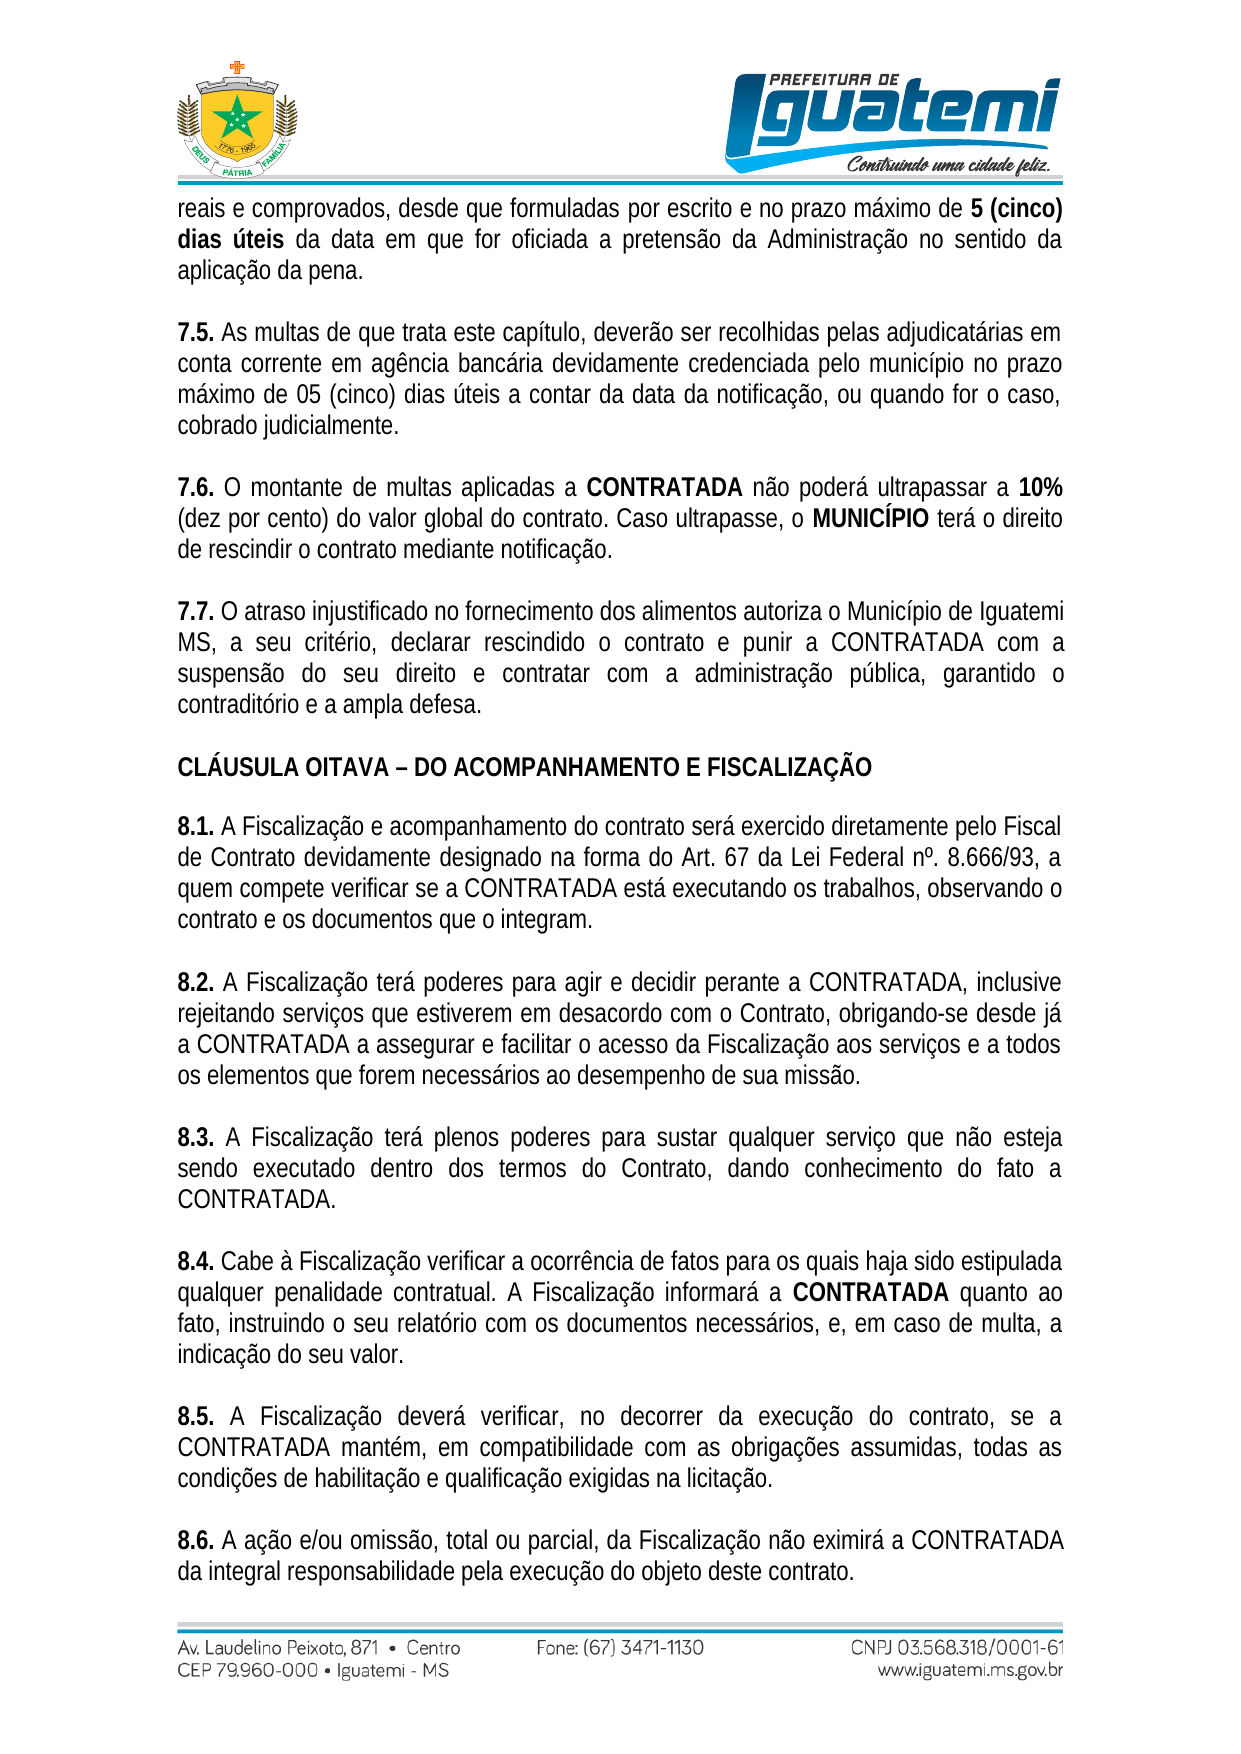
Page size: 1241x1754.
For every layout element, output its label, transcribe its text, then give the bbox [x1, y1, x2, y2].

text 8.5. A Fiscalização deverá verificar, no decorrer da execução do contrato, se a CONTRATADA mantém, em compatibilidade com as obrigações assumidas, todas as condições de habilitação e qualificação exigidas na licitação. [177, 1400, 1063, 1493]
text 8.4. Cabe à Fiscalização verificar a ocorrência de fatos para os quais haja sido estipulada qualquer penalidade contratual. A Fiscalização informará a CONTRATADA quanto ao fato, instruindo o seu relatório com os documentos necessários, e, em caso de multa, a indicação do seu valor. [177, 1245, 1063, 1369]
text CLÁUSULA OITAVA – DO ACOMPANHAMENTO E FISCALIZAÇÃO [177, 751, 1066, 782]
text 8.1. A Fiscalização e acompanhamento do contrato será exercido diretamente pelo Fiscal de Contrato devidamente designado na forma do Art. 67 da Lei Federal nº. 8.666/93, a quem compete verificar se a CONTRATADA está executando os trabalhos, observando o contrato e os documentos que o integram. [177, 811, 1063, 935]
text 7.7. O atraso injustificado no fornecimento dos alimentos autoriza o Município de Iguatemi MS, a seu critério, declarar rescindido o contrato e punir a CONTRATADA com a suspensão do seu direito e contratar com a administração pública, garantido o contraditório e a ampla defesa. [177, 596, 1066, 720]
text 7.5. As multas de que trata este capítulo, deverão ser recolhidas pelas adjudicatárias em conta corrente em agência bancária devidamente credenciada pelo município no prazo máximo de 05 (cinco) dias úteis a contar da data da notificação, ou quando for o caso, cobrado judicialmente. [177, 316, 1063, 440]
picture [177, 1622, 1063, 1629]
text 8.6. A ação e/ou omissão, total ou parcial, da Fiscalização não eximirá a CONTRATADA da integral responsabilidade pela execução do objeto deste contrato. [177, 1524, 1066, 1587]
text reais e comprovados, desde que formuladas por escrito e no prazo máximo de 5 (cinco) dias úteis da data em que for oficiada a pretensão da Administração no sentido da aplicação da pena. [177, 192, 1063, 285]
text 7.6. O montante de multas aplicadas a CONTRATADA não poderá ultrapassar a 10% (dez por cento) do valor global do contrato. Caso ultrapasse, o MUNICÍPIO terá o direito de rescindir o contrato mediante notificação. [177, 471, 1063, 564]
text 8.2. A Fiscalização terá poderes para agir e decidir perante a CONTRATADA, inclusive rejeitando serviços que estiverem em desacordo com o Contrato, obrigando-se desde já a CONTRATADA a assegurar e facilitar o acesso da Fiscalização aos serviços e a todos os elementos que forem necessários ao desempenho de sua missão. [177, 966, 1063, 1090]
picture [177, 1634, 1063, 1681]
text 8.3. A Fiscalização terá plenos poderes para sustar qualquer serviço que não esteja sendo executado dentro dos termos do Contrato, dando conhecimento do fato a CONTRATADA. [177, 1121, 1063, 1214]
